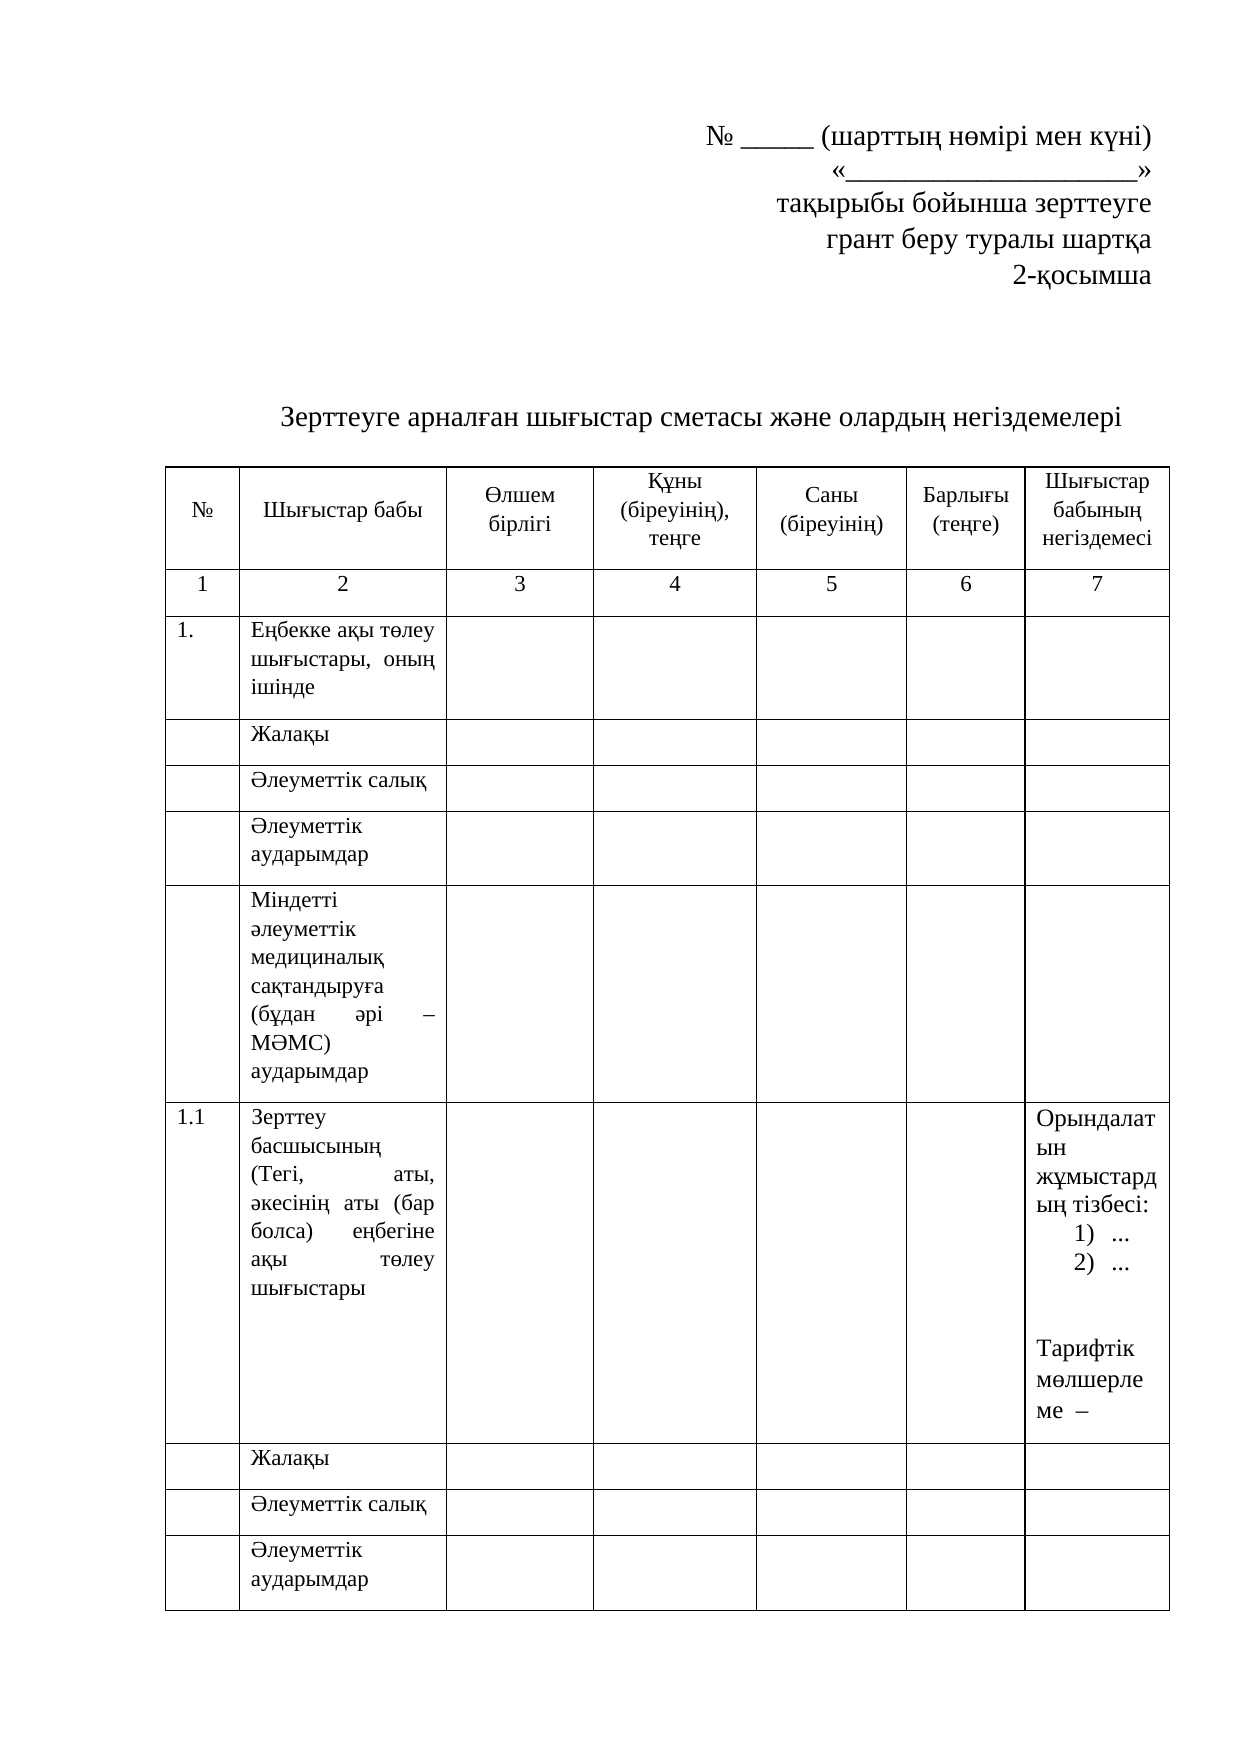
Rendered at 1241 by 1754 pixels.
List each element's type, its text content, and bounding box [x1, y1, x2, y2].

table_header Шығыстар бабының негіздемесі [1026, 468, 1169, 569]
table_cell 5 [757, 570, 906, 616]
table_cell Еңбекке ақы төлеу шығыстары, оның ішінде [240, 617, 446, 718]
table_cell Жалақы [240, 1444, 446, 1489]
table_cell [447, 1444, 593, 1489]
table_cell 2 [240, 570, 446, 616]
table_cell [447, 720, 593, 765]
table_header Құны (біреуінің), теңге [594, 468, 756, 569]
table_cell Зерттеу басшысының (Тегі, аты, әкесінің аты (бар болса) еңбегіне ақы төлеу шығыстары [240, 1103, 446, 1443]
table_cell [1026, 812, 1169, 885]
table_header Саны (біреуінің) [757, 468, 906, 569]
table_cell [907, 1444, 1024, 1489]
table_cell [907, 617, 1024, 718]
table_cell [166, 1444, 239, 1489]
table_cell Әлеуметтік салық [240, 1490, 446, 1535]
table_header Өлшем бірлігі [447, 468, 593, 569]
table_cell Әлеуметтік аударымдар [240, 812, 446, 885]
table_cell [757, 886, 906, 1102]
table_cell [447, 1490, 593, 1535]
table_cell [447, 886, 593, 1102]
table_cell [1026, 1536, 1169, 1610]
text «____________________» [177, 152, 1152, 185]
table_cell [1026, 1490, 1169, 1535]
table_cell [1026, 720, 1169, 765]
table_cell Жалақы [240, 720, 446, 765]
table_cell [757, 617, 906, 718]
table_cell [757, 812, 906, 885]
table_cell [757, 1103, 906, 1443]
table_cell Міндетті әлеуметтік медициналық сақтандыруға (бұдан әрі – МӘМС) аударымдар [240, 886, 446, 1102]
table_cell [166, 720, 239, 765]
table_cell [594, 1103, 756, 1443]
table_cell [1026, 1444, 1169, 1489]
table_cell [166, 886, 239, 1102]
text грант беру туралы шартқа [177, 221, 1152, 255]
table_cell [1026, 886, 1169, 1102]
table_cell [907, 886, 1024, 1102]
table_cell [166, 766, 239, 811]
table_cell [166, 812, 239, 885]
text № _____ (шарттың нөмірі мен күні) [177, 118, 1152, 152]
table_header Барлығы (теңге) [907, 468, 1024, 569]
table_cell [757, 1444, 906, 1489]
table_cell 1 [166, 570, 239, 616]
table_cell [907, 812, 1024, 885]
table_cell [166, 1536, 239, 1610]
table_cell [907, 1536, 1024, 1610]
table_cell 7 [1026, 570, 1169, 616]
table_cell 3 [447, 570, 593, 616]
table_cell [594, 1444, 756, 1489]
table_cell [594, 766, 756, 811]
table_cell Әлеуметтік салық [240, 766, 446, 811]
table_cell 6 [907, 570, 1024, 616]
table_cell [594, 720, 756, 765]
table_cell [757, 1536, 906, 1610]
table_cell [1026, 766, 1169, 811]
table_cell Әлеуметтік аударымдар [240, 1536, 446, 1610]
table_cell 4 [594, 570, 756, 616]
table_cell [757, 766, 906, 811]
table_cell [907, 720, 1024, 765]
table_cell [166, 1490, 239, 1535]
table_cell [907, 1103, 1024, 1443]
table_cell [757, 1490, 906, 1535]
text 2-қосымша [177, 257, 1152, 291]
table_header Шығыстар бабы [240, 468, 446, 569]
table_cell [447, 617, 593, 718]
table_cell [757, 720, 906, 765]
table_cell [447, 766, 593, 811]
table_cell [594, 617, 756, 718]
table_cell [447, 1103, 593, 1443]
table_cell [447, 812, 593, 885]
table_cell 1. [166, 617, 239, 718]
table_header № [166, 468, 239, 569]
table_cell [594, 812, 756, 885]
table_cell [594, 886, 756, 1102]
text тақырыбы бойынша зерттеуге [177, 185, 1152, 219]
table_cell [594, 1536, 756, 1610]
table_cell 1.1 [166, 1103, 239, 1443]
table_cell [1026, 1103, 1169, 1443]
table_cell [907, 1490, 1024, 1535]
table_cell [447, 1536, 593, 1610]
table_cell [907, 766, 1024, 811]
text Зерттеуге арналған шығыстар сметасы және олардың негіздемелері [177, 399, 1152, 433]
table_cell [594, 1490, 756, 1535]
table_cell [1026, 617, 1169, 718]
